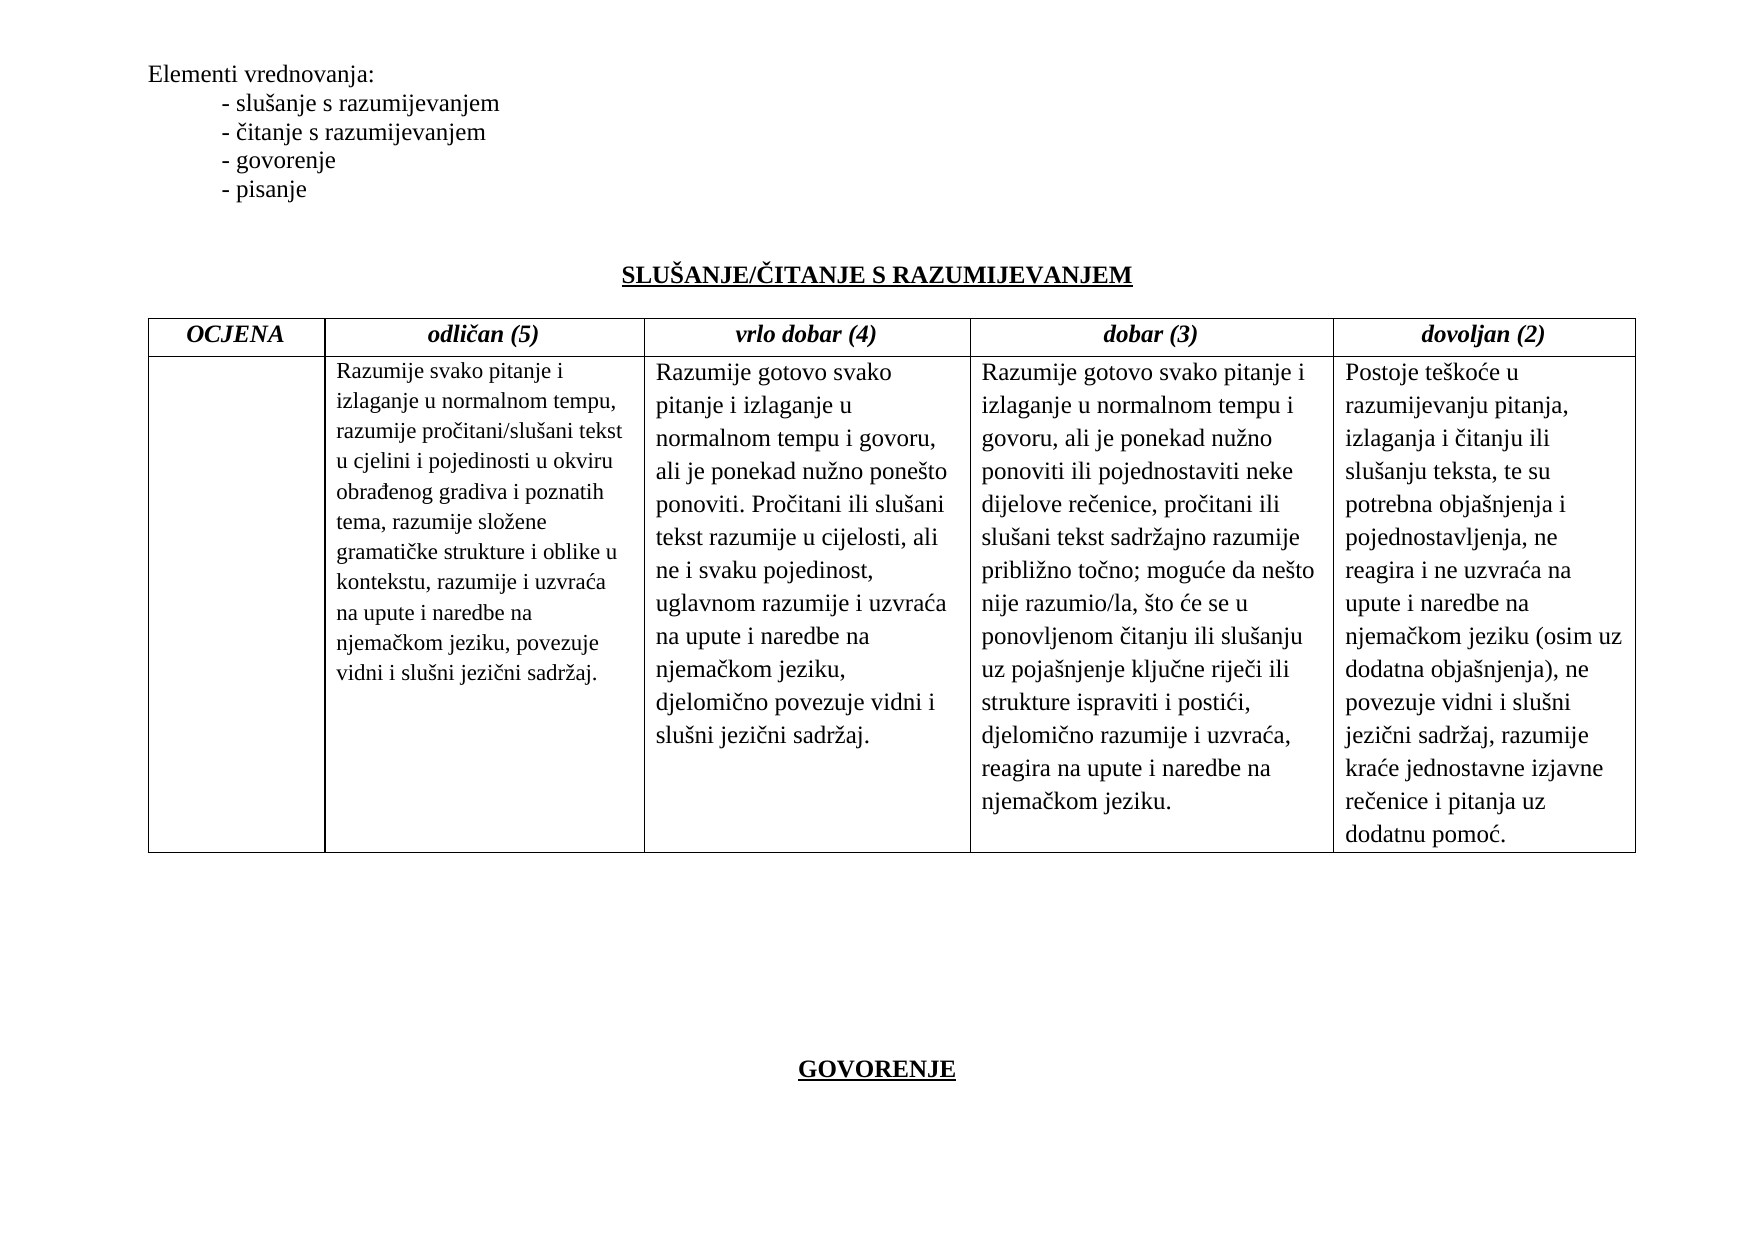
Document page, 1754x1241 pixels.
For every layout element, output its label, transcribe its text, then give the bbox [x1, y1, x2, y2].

table_cell Razumije gotovo svako pitanje i izlaganje u normalnom tempu i govoru, ali je ponekad nužno ponešto ponoviti. Pročitani ili slušani tekst razumije u cijelosti, ali ne i svaku pojedinost, uglavnom razumije i uzvraća na upute i naredbe na njemačkom jeziku, djelomično povezuje vidni i slušni jezični sadržaj. [645, 357, 970, 852]
text - pisanje [148, 174, 1606, 203]
table_header vrlo dobar (4) [645, 319, 970, 356]
table_header OCJENA [149, 319, 324, 356]
text Elementi vrednovanja: [148, 59, 1606, 88]
text GOVORENJE [148, 1054, 1606, 1083]
text - čitanje s razumijevanjem [148, 117, 1606, 145]
table_cell Razumije svako pitanje i izlaganje u normalnom tempu, razumije pročitani/slušani tekst u cjelini i pojedinosti u okviru obrađenog gradiva i poznatih tema, razumije složene gramatičke strukture i oblike u kontekstu, razumije i uzvraća na upute i naredbe na njemačkom jeziku, povezuje vidni i slušni jezični sadržaj. [326, 357, 644, 852]
text - govorenje [148, 145, 1606, 174]
table_header dobar (3) [971, 319, 1333, 356]
table_header odličan (5) [326, 319, 644, 356]
table_header dovoljan (2) [1334, 319, 1635, 356]
text SLUŠANJE/ČITANJE S RAZUMIJEVANJEM [148, 260, 1606, 289]
table_cell Razumije gotovo svako pitanje i izlaganje u normalnom tempu i govoru, ali je ponekad nužno ponoviti ili pojednostaviti neke dijelove rečenice, pročitani ili slušani tekst sadržajno razumije približno točno; moguće da nešto nije razumio/la, što će se u ponovljenom čitanju ili slušanju uz pojašnjenje ključne riječi ili strukture ispraviti i postići, djelomično razumije i uzvraća, reagira na upute i naredbe na njemačkom jeziku. [971, 357, 1333, 852]
text - slušanje s razumijevanjem [148, 88, 1606, 117]
table_cell Postoje teškoće u razumijevanju pitanja, izlaganja i čitanju ili slušanju teksta, te su potrebna objašnjenja i pojednostavljenja, ne reagira i ne uzvraća na upute i naredbe na njemačkom jeziku (osim uz dodatna objašnjenja), ne povezuje vidni i slušni jezični sadržaj, razumije kraće jednostavne izjavne rečenice i pitanja uz dodatnu pomoć. [1334, 357, 1635, 852]
table_cell [149, 357, 324, 852]
